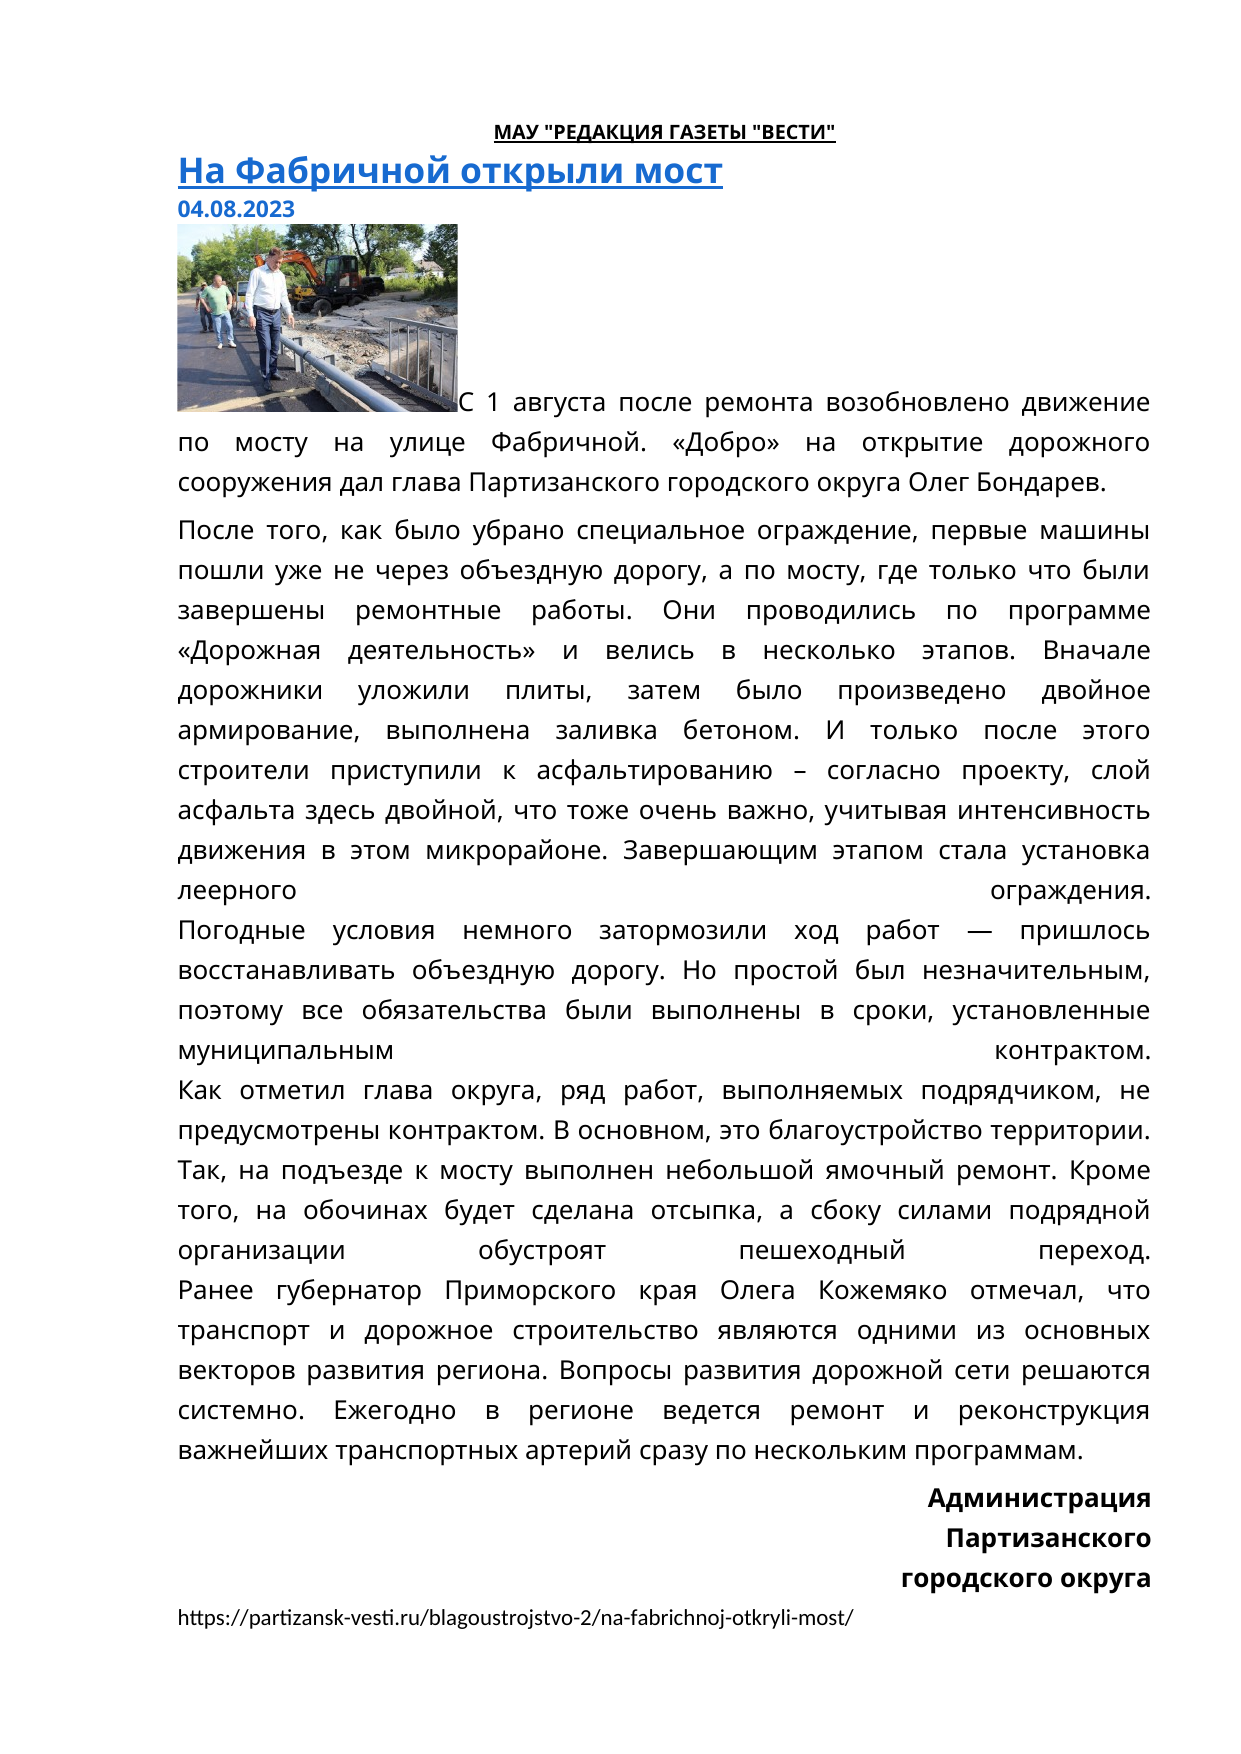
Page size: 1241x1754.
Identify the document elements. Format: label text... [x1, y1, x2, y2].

text МАУ "РЕДАКЦИЯ ГАЗЕТЫ "ВЕСТИ" [177, 118, 1152, 145]
text Администрация Партизанского городского округа [177, 1475, 1152, 1595]
text 04.08.2023 [177, 193, 1152, 224]
text После того, как было убрано специальное ограждение, первые машины пошли уже не через объездную дорогу, а по мосту, где только что были завершены ремонтные работы. Они проводились по программе «Дорожная деятельность» и велись в несколько этапов. Вначале дорожники уложили плиты, затем было произведено двойное армирование, выполнена заливка бетоном. И только после этого строители приступили к асфальтированию – согласно проекту, слой асфальта здесь двойной, что тоже очень важно, учитывая интенсивность движения в этом микрорайоне. Завершающим этапом стала установка леерного ограждения. Погодные условия немного затормозили ход работ — пришлось восстанавливать объездную дорогу. Но простой был незначительным, поэтому все обязательства были выполнены в сроки, установленные муниципальным контрактом. Как отметил глава округа, ряд работ, выполняемых подрядчиком, не предусмотрены контрактом. В основном, это благоустройство территории. Так, на подъезде к мосту выполнен небольшой ямочный ремонт. Кроме того, на обочинах будет сделана отсыпка, а сбоку силами подрядной организации обустроят пешеходный переход. Ранее губернатор Приморского края Олега Кожемяко отмечал, что транспорт и дорожное строительство являются одними из основных векторов развития региона. Вопросы развития дорожной сети решаются системно. Ежегодно в регионе ведется ремонт и реконструкция важнейших транспортных артерий сразу по нескольким программам. [177, 507, 1152, 1467]
text https://partizansk-vesti.ru/blagoustrojstvo-2/na-fabrichnoj-otkryli-most/ [177, 1603, 1152, 1631]
picture [177, 224, 458, 412]
text С 1 августа после ремонта возобновлено движение по мосту на улице Фабричной. «Добро» на открытие дорожного сооружения дал глава Партизанского городского округа Олег Бондарев. [177, 224, 1152, 499]
text На Фабричной открыли мост [177, 145, 1152, 193]
